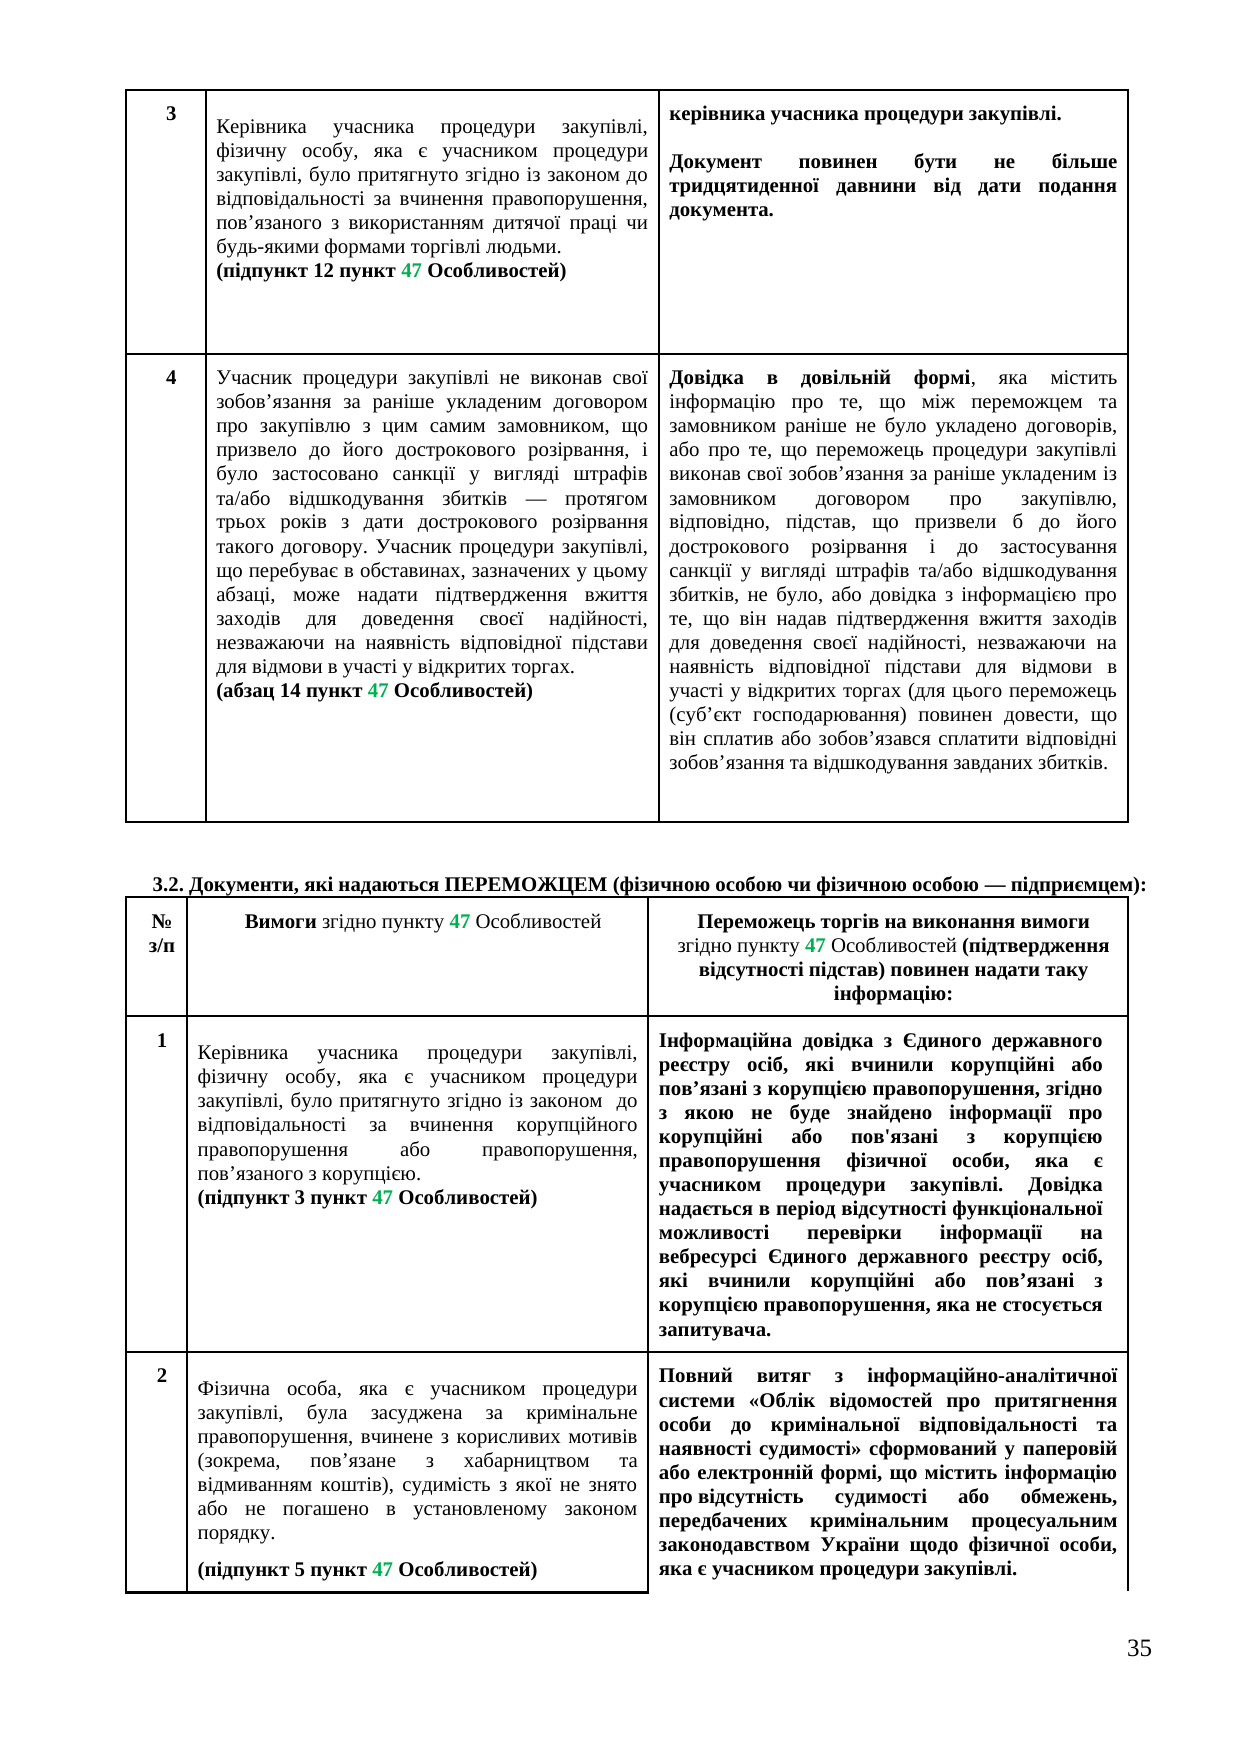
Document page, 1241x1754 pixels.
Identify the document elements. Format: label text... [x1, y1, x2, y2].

table_header Переможець торгів на виконання вимоги згідно пункту 47 Особливостей (підтвердження відсутності підстав) повинен надати таку інформацію: [649, 898, 1127, 1015]
table_header № з/п [127, 898, 186, 1015]
table_cell 1 [127, 1017, 186, 1351]
table_cell Інформаційна довідка з Єдиного державного реєстру осіб, які вчинили корупційні або пов’язані з корупцією правопорушення, згідно з якою не буде знайдено інформації про корупційні або пов'язані з корупцією правопорушення фізичної особи, яка є учасником процедури закупівлі. Довідка надається в період відсутності функціональної можливості перевірки інформації на вебресурсі Єдиного державного реєстру осіб, які вчинили корупційні або пов’язані з корупцією правопорушення, яка не стосується запитувача. [649, 1017, 1127, 1351]
table_cell 4 [127, 355, 205, 821]
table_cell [649, 1353, 1127, 1591]
table_cell Довідка в довільній формі, яка містить інформацію про те, що між переможцем та замовником раніше не було укладено договорів, або про те, що переможець процедури закупівлі виконав свої зобов’язання за раніше укладеним із замовником договором про закупівлю, відповідно, підстав, що призвели б до його дострокового розірвання і до застосування санкції у вигляді штрафів та/або відшкодування збитків, не було, або довідка з інформацією про те, що він надав підтвердження вжиття заходів для доведення своєї надійності, незважаючи на наявність відповідної підстави для відмови в участі у відкритих торгах (для цього переможець (суб’єкт господарювання) повинен довести, що він сплатив або зобов’язався сплатити відповідні зобов’язання та відшкодування завданих збитків. [660, 355, 1127, 821]
table_cell 2 [127, 1353, 186, 1591]
table_cell 3 [127, 91, 205, 353]
table_cell Керівника учасника процедури закупівлі, фізичну особу, яка є учасником процедури закупівлі, було притягнуто згідно із законом до відповідальності за вчинення корупційного правопорушення або правопорушення, пов’язаного з корупцією. (підпункт 3 пункт 47 Особливостей) [188, 1017, 647, 1351]
text 3.2. Документи, які надаються ПЕРЕМОЖЦЕМ (фізичною особою чи фізичною особою — підприємцем): [148, 872, 1152, 896]
table_cell Фізична особа, яка є учасником процедури закупівлі, була засуджена за кримінальне правопорушення, вчинене з корисливих мотивів (зокрема, пов’язане з хабарництвом та відмиванням коштів), судимість з якої не знято або не погашено в установленому законом порядку. (підпункт 5 пункт 47 Особливостей) [188, 1353, 647, 1591]
table_cell Учасник процедури закупівлі не виконав свої зобов’язання за раніше укладеним договором про закупівлю з цим самим замовником, що призвело до його дострокового розірвання, і було застосовано санкції у вигляді штрафів та/або відшкодування збитків — протягом трьох років з дати дострокового розірвання такого договору. Учасник процедури закупівлі, що перебуває в обставинах, зазначених у цьому абзаці, може надати підтвердження вжиття заходів для доведення своєї надійності, незважаючи на наявність відповідної підстави для відмови в участі у відкритих торгах. (абзац 14 пункт 47 Особливостей) [207, 355, 658, 821]
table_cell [660, 91, 1127, 353]
table_header Вимоги згідно пункту 47 Особливостей [188, 898, 647, 1015]
table_cell Керівника учасника процедури закупівлі, фізичну особу, яка є учасником процедури закупівлі, було притягнуто згідно із законом до відповідальності за вчинення правопорушення, пов’язаного з використанням дитячої праці чи будь-якими формами торгівлі людьми. (підпункт 12 пункт 47 Особливостей) [207, 91, 658, 353]
